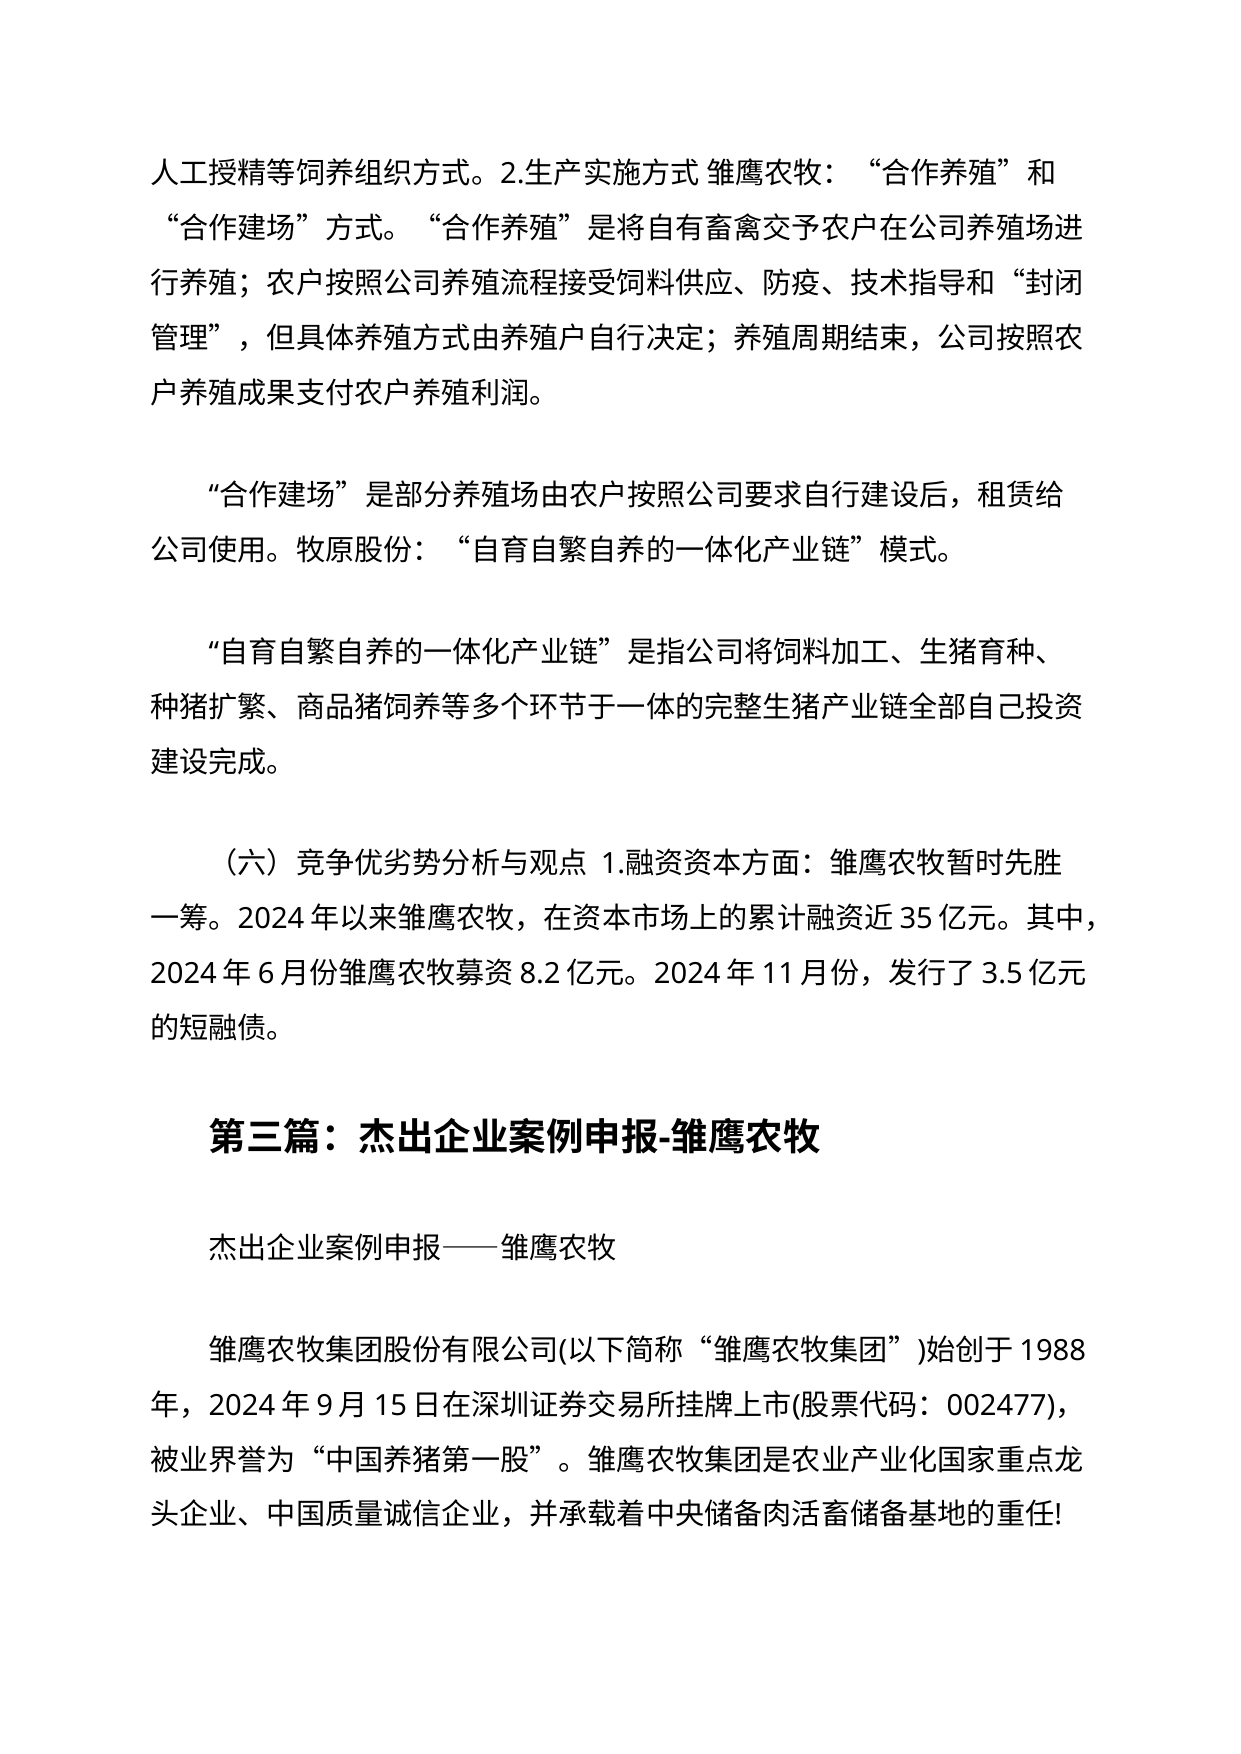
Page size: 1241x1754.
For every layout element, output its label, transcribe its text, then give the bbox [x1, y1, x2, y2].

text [150, 150, 1090, 412]
text “自育自繁自养的一体化产业链”是指公司将饲料加工、生猪育种、种猪扩繁、商品猪饲养等多个环节于一体的完整生猪产业链全部自己投资建设完成。 [150, 628, 1090, 780]
text 第三篇：杰出企业案例申报-雏鹰农牧 [150, 1107, 1090, 1161]
text 雏鹰农牧集团股份有限公司(以下简称“雏鹰农牧集团”)始创于1988年，2024年9月15日在深圳证券交易所挂牌上市(股票代码：002477)，被业界誉为“中国养猪第一股”。雏鹰农牧集团是农业产业化国家重点龙头企业、中国质量诚信企业，并承载着中央储备肉活畜储备基地的重任! [150, 1326, 1090, 1533]
text 杰出企业案例申报——雏鹰农牧 [150, 1224, 1090, 1267]
text “合作建场”是部分养殖场由农户按照公司要求自行建设后，租赁给公司使用。牧原股份：“自育自繁自养的一体化产业链”模式。 [150, 471, 1090, 569]
text （六）竞争优劣势分析与观点 1.融资资本方面：雏鹰农牧暂时先胜一筹。2024年以来雏鹰农牧，在资本市场上的累计融资近35亿元。其中，2024年6月份雏鹰农牧募资8.2亿元。2024年11月份，发行了3.5亿元的短融债。 [150, 840, 1090, 1047]
